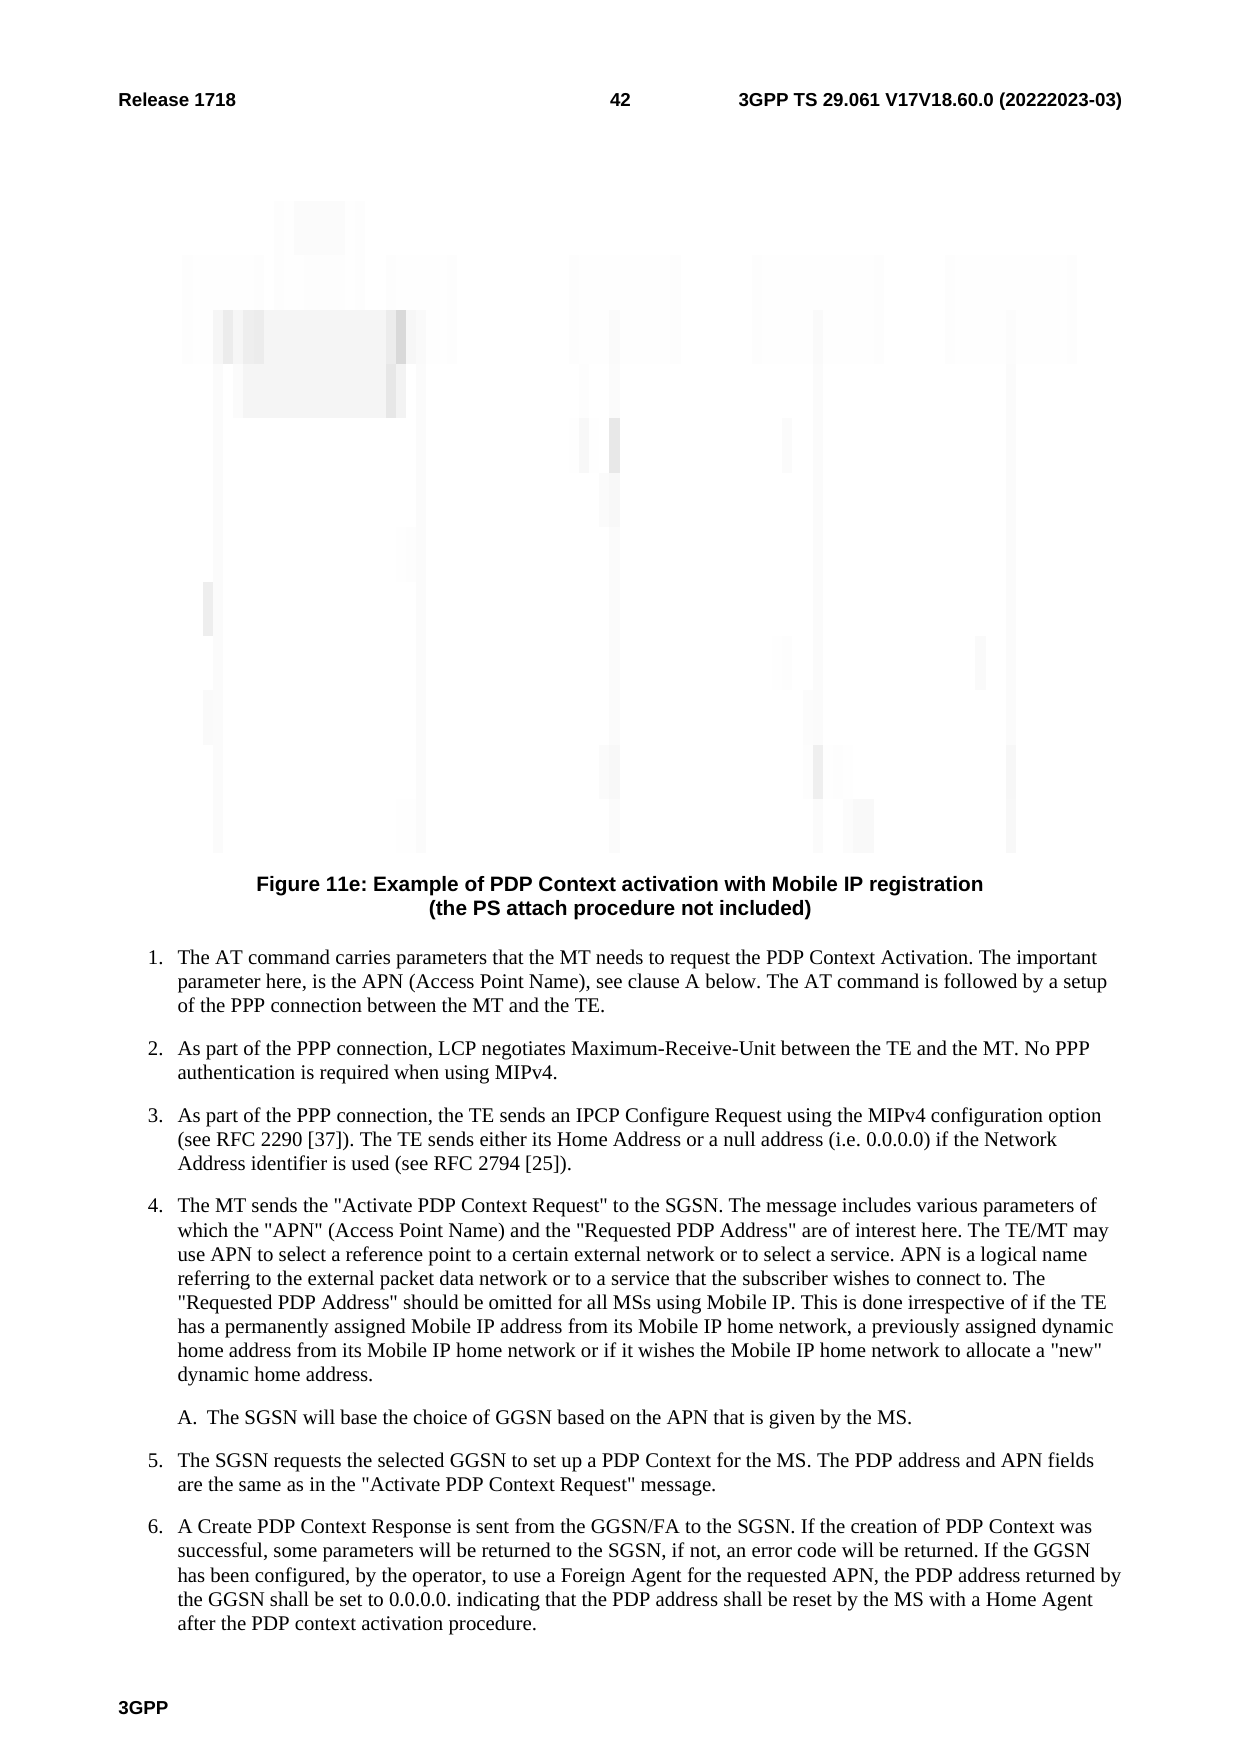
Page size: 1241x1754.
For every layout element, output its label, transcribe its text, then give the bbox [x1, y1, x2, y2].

text 5. The SGSN requests the selected GGSN to set up a PDP Context for the MS. The PDP address and APN fields are the same as in the "Activate PDP Context Request" message. [148, 1447, 1122, 1496]
text 4. The MT sends the "Activate PDP Context Request" to the SGSN. The message includes various parameters of which the "APN" (Access Point Name) and the "Requested PDP Address" are of interest here. The TE/MT may use APN to select a reference point to a certain external network or to select a service. APN is a logical name referring to the external packet data network or to a service that the subscriber wishes to connect to. The "Requested PDP Address" should be omitted for all MSs using Mobile IP. This is done irrespective of if the TE has a permanently assigned Mobile IP address from its Mobile IP home network, a previously assigned dynamic home address from its Mobile IP home network or if it wishes the Mobile IP home network to allocate a "new" dynamic home address. [148, 1193, 1122, 1386]
text 6. A Create PDP Context Response is sent from the GGSN/FA to the SGSN. If the creation of PDP Context was successful, some parameters will be returned to the SGSN, if not, an error code will be returned. If the GGSN has been configured, by the operator, to use a Foreign Agent for the requested APN, the PDP address returned by the GGSN shall be set to 0.0.0.0. indicating that the PDP address shall be reset by the MS with a Home Agent after the PDP context activation procedure. [148, 1514, 1122, 1635]
text 2. As part of the PPP connection, LCP negotiates Maximum-Receive-Unit between the TE and the MT. No PPP authentication is required when using MIPv4. [148, 1036, 1122, 1084]
text 1. The AT command carries parameters that the MT needs to request the PDP Context Activation. The important parameter here, is the APN (Access Point Name), see clause A below. The AT command is followed by a setup of the PPP connection between the MT and the TE. [148, 945, 1122, 1017]
text Figure 11e: Example of PDP Context activation with Mobile IP registration (the PS attach procedure not included) [118, 872, 1122, 920]
text 3. As part of the PPP connection, the TE sends an IPCP Configure Request using the MIPv4 configuration option (see RFC 2290 [37]). The TE sends either its Home Address or a null address (i.e. 0.0.0.0) if the Network Address identifier is used (see RFC 2794 [25]). [148, 1102, 1122, 1175]
text A. The SGSN will base the choice of GGSN based on the APN that is given by the MS. [177, 1405, 1122, 1429]
